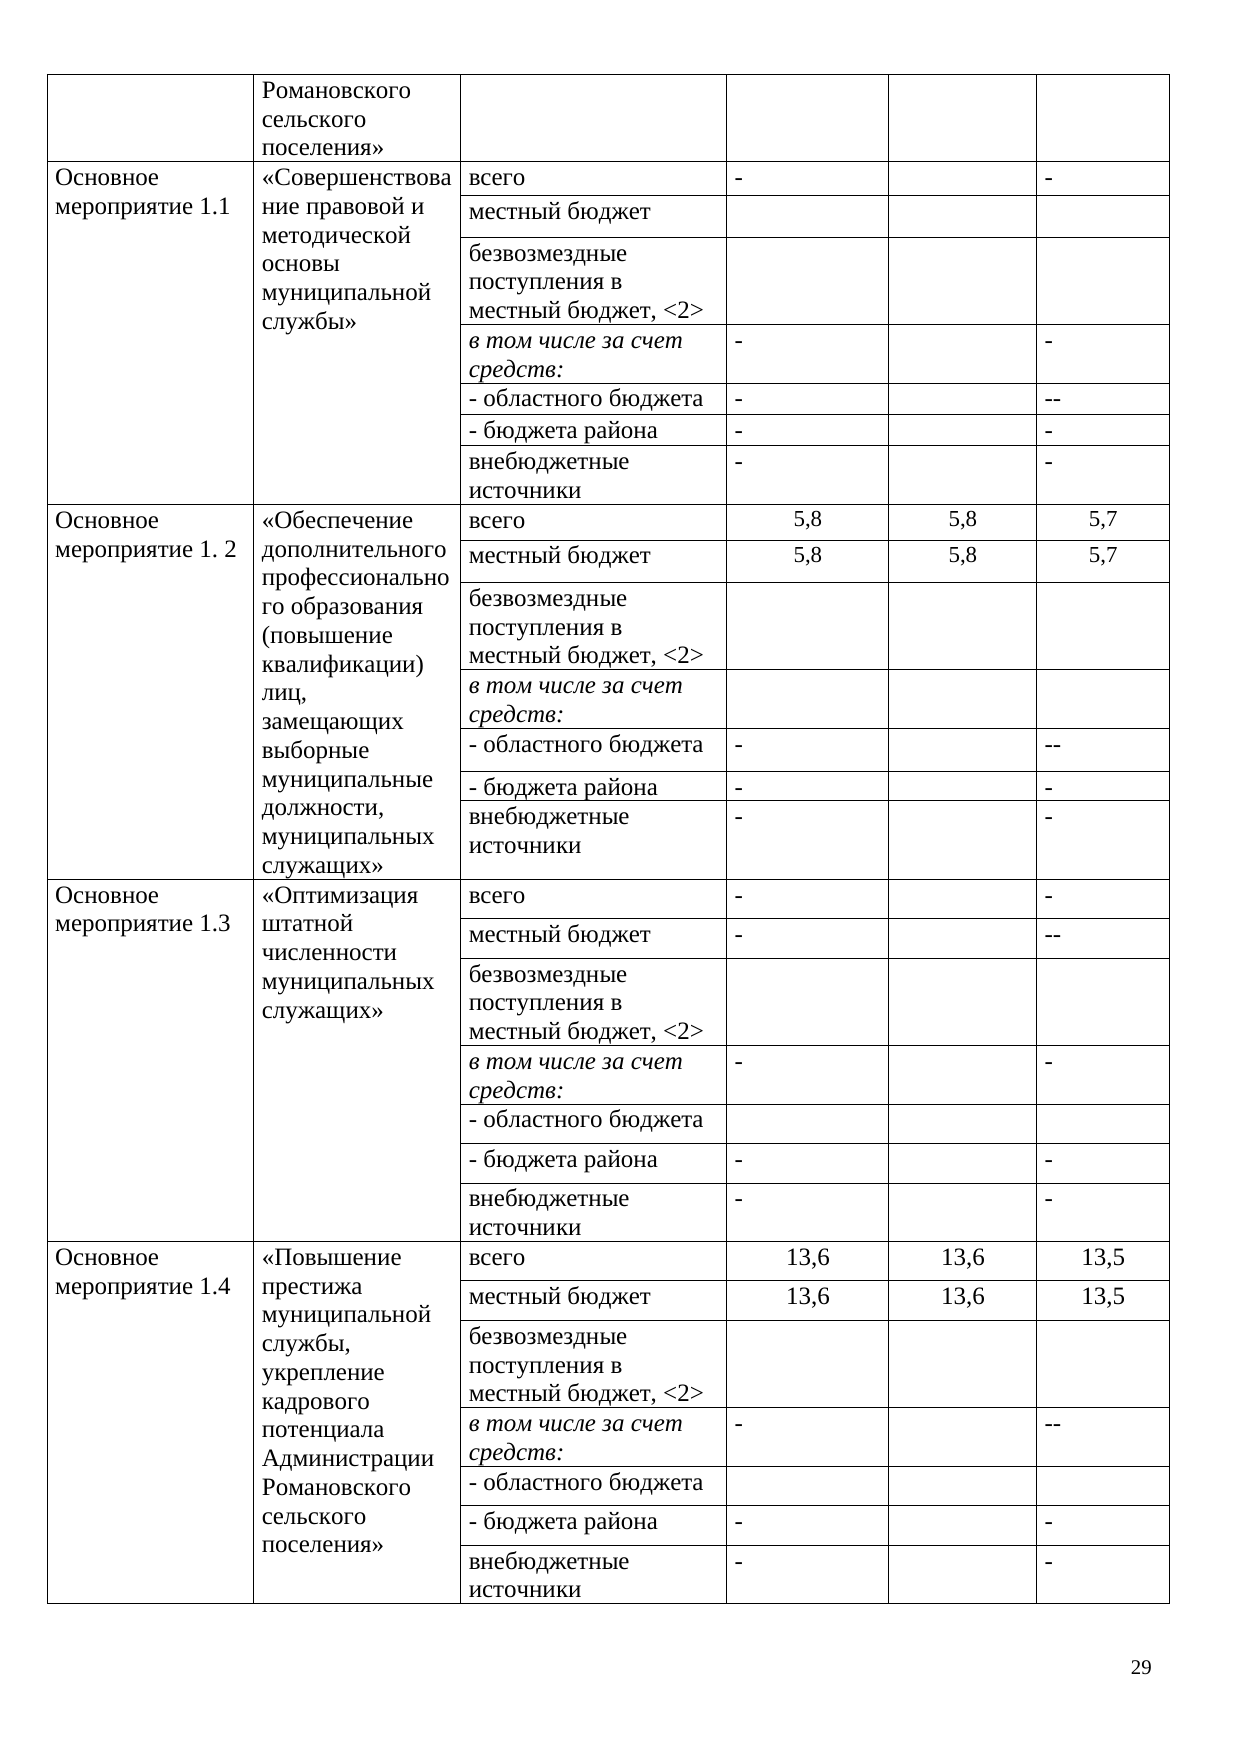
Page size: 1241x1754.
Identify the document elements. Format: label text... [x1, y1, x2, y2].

table_cell местный бюджет [461, 1281, 726, 1320]
table_cell «Оптимизация штатной численности муниципальных служащих» [254, 880, 460, 1241]
table_cell [889, 162, 1036, 195]
table_cell в том числе за счет средств: [461, 1046, 726, 1103]
table_cell -- [1037, 729, 1169, 771]
table_cell - [1037, 446, 1169, 504]
table_cell [889, 772, 1036, 800]
table_cell [889, 238, 1036, 324]
table_cell - [1037, 1506, 1169, 1545]
table_cell [889, 1184, 1036, 1241]
table_cell - [727, 880, 888, 918]
table_cell - [1037, 880, 1169, 918]
table_cell -- [1037, 919, 1169, 958]
table_cell [727, 1105, 888, 1143]
table_cell [1037, 670, 1169, 728]
table_cell 5,7 [1037, 505, 1169, 539]
table_cell всего [461, 1242, 726, 1280]
table_cell [727, 196, 888, 237]
table_cell [727, 1467, 888, 1505]
table_cell - бюджета района [461, 1144, 726, 1182]
table_cell - [727, 729, 888, 771]
table_cell Основное мероприятие 1.1 [48, 162, 253, 504]
table_cell 5,8 [889, 541, 1036, 582]
table_cell [889, 959, 1036, 1045]
table_cell - областного бюджета [461, 1467, 726, 1505]
table_cell [889, 583, 1036, 669]
table_cell [889, 1467, 1036, 1505]
table_cell - [727, 1506, 888, 1545]
table_cell 13,6 [727, 1281, 888, 1320]
table_cell [889, 1321, 1036, 1407]
table_cell «Повышение престижа муниципальной службы, укрепление кадрового потенциала Администрации Романовского сельского поселения» [254, 1242, 460, 1603]
table_cell 13,6 [727, 1242, 888, 1280]
table_cell [727, 959, 888, 1045]
table_cell - [727, 919, 888, 958]
table_cell [727, 670, 888, 728]
table_cell [889, 1046, 1036, 1103]
table_cell - [727, 772, 888, 800]
table_cell - [1037, 1546, 1169, 1603]
table_cell -- [1037, 1408, 1169, 1466]
table_cell - [727, 446, 888, 504]
table_cell 13,6 [889, 1281, 1036, 1320]
table_cell - бюджета района [461, 415, 726, 445]
table_cell [889, 1105, 1036, 1143]
table_cell 5,8 [889, 505, 1036, 539]
table_cell - [1037, 801, 1169, 879]
table_cell 5,8 [727, 505, 888, 539]
table_cell [1037, 1467, 1169, 1505]
table_cell местный бюджет [461, 919, 726, 958]
table_cell [889, 670, 1036, 728]
table_cell безвозмездные поступления в местный бюджет, <2> [461, 583, 726, 669]
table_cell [461, 75, 726, 161]
table_cell [889, 801, 1036, 879]
table_cell всего [461, 162, 726, 195]
table_cell - [727, 75, 888, 161]
table_cell в том числе за счет средств: [461, 670, 726, 728]
table_cell - [727, 1408, 888, 1466]
table_cell в том числе за счет средств: [461, 325, 726, 382]
table_cell - [1037, 772, 1169, 800]
table_cell [889, 325, 1036, 382]
table_cell [889, 196, 1036, 237]
table_cell - бюджета района [461, 1506, 726, 1545]
table_cell [727, 583, 888, 669]
table_cell «Обеспечение дополнительного профессионального образования (повышение квалификации) лиц, замещающих выборные муниципальные должности, муниципальных служащих» [254, 505, 460, 879]
table_cell внебюджетные источники [461, 801, 726, 879]
table_cell [1037, 196, 1169, 237]
table_cell - [727, 1046, 888, 1103]
table_cell местный бюджет [461, 541, 726, 582]
table_cell [889, 919, 1036, 958]
table_cell [889, 1144, 1036, 1182]
table_cell всего [461, 880, 726, 918]
table_cell - [1037, 1046, 1169, 1103]
table_cell - [727, 384, 888, 414]
table_cell внебюджетные источники [461, 446, 726, 504]
table_cell [889, 384, 1036, 414]
table_cell - [727, 162, 888, 195]
table_cell [1037, 583, 1169, 669]
table_cell - [1037, 1144, 1169, 1182]
table_cell безвозмездные поступления в местный бюджет, <2> [461, 959, 726, 1045]
table_cell Основное мероприятие 1.4 [48, 1242, 253, 1603]
table_cell - [727, 1144, 888, 1182]
table_cell [889, 880, 1036, 918]
table_cell Основное мероприятие 1.3 [48, 880, 253, 1241]
table_cell [889, 446, 1036, 504]
table_cell - [727, 1546, 888, 1603]
table_cell внебюджетные источники [461, 1546, 726, 1603]
table_cell 13,6 [889, 1242, 1036, 1280]
table_cell - [1037, 162, 1169, 195]
table_cell - [727, 1184, 888, 1241]
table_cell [461, 1321, 726, 1407]
table_cell - бюджета района [461, 772, 726, 800]
table_cell [1037, 238, 1169, 324]
table_cell [889, 729, 1036, 771]
table_cell [889, 1408, 1036, 1466]
table_cell 5,8 [727, 541, 888, 582]
table_cell безвозмездные поступления в местный бюджет, <2> [461, 238, 726, 324]
table_cell -- [1037, 75, 1169, 161]
table_cell внебюджетные источники [461, 1184, 726, 1241]
table_cell -- [1037, 384, 1169, 414]
table_cell - [727, 325, 888, 382]
table_cell [889, 415, 1036, 445]
table_cell [889, 1546, 1036, 1603]
table_cell «Совершенствование правовой и методической основы муниципальной службы» [254, 162, 460, 504]
table_cell [889, 1506, 1036, 1545]
table_cell - областного бюджета [461, 729, 726, 771]
table_cell [1037, 1105, 1169, 1143]
table_cell местный бюджет [461, 196, 726, 237]
table_cell [1037, 1321, 1169, 1407]
table_cell 5,7 [1037, 541, 1169, 582]
table_cell - [727, 801, 888, 879]
table_cell 13,5 [1037, 1242, 1169, 1280]
table_cell 13,5 [1037, 1281, 1169, 1320]
table_cell - областного бюджета [461, 384, 726, 414]
table_cell [727, 1321, 888, 1407]
table_cell - [1037, 1184, 1169, 1241]
table_cell [1037, 959, 1169, 1045]
table_cell [889, 75, 1036, 161]
table_cell всего [461, 505, 726, 539]
table_cell - [1037, 415, 1169, 445]
table_cell - областного бюджета [461, 1105, 726, 1143]
table_cell в том числе за счет средств: [461, 1408, 726, 1466]
table_cell - [1037, 325, 1169, 382]
table_cell - [727, 415, 888, 445]
table_cell [727, 238, 888, 324]
table_cell Основное мероприятие 1. 2 [48, 505, 253, 879]
